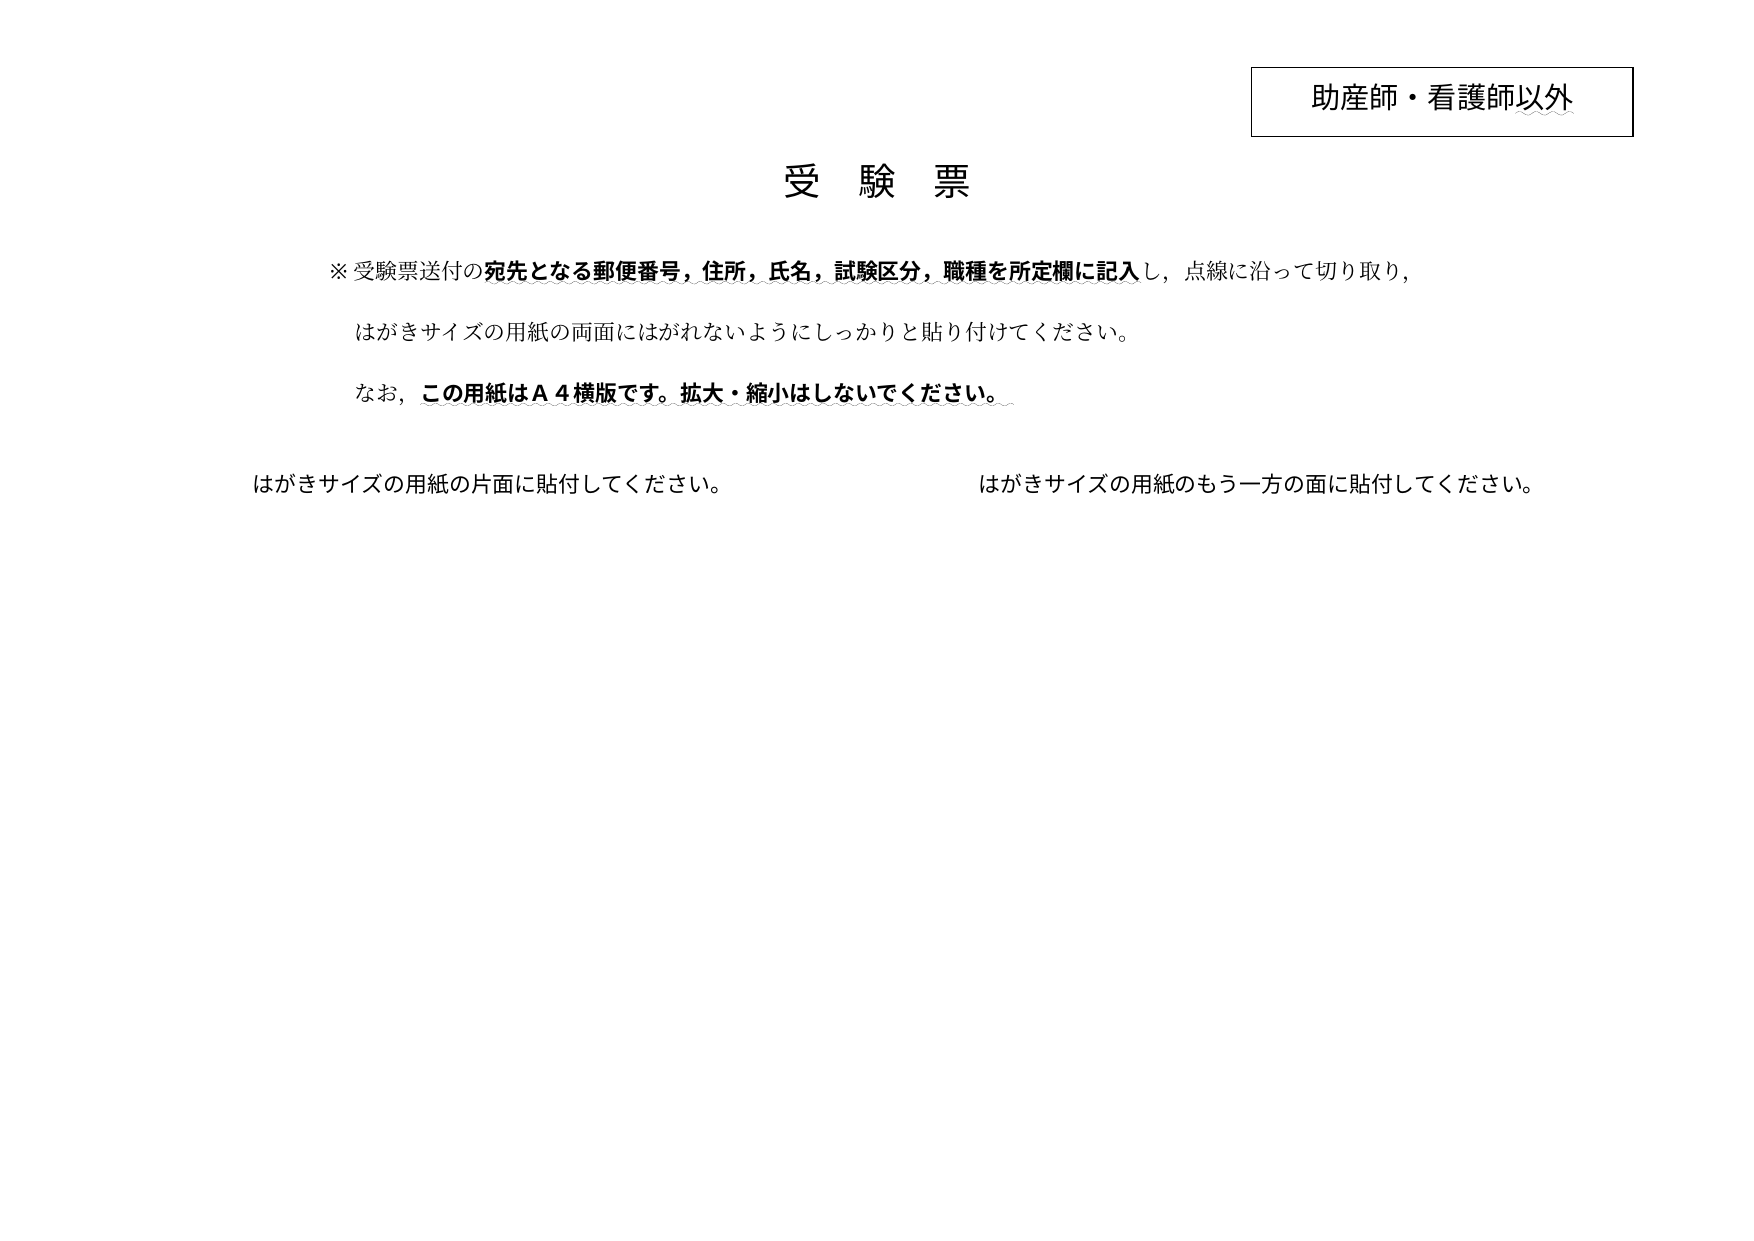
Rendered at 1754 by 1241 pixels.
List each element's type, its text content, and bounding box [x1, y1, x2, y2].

table_header はがきサイズの用紙のもう一方の面に貼付してください。 [877, 453, 1646, 513]
text はがきサイズの用紙の両面にはがれないようにしっかりと貼り付けてください。 [315, 300, 1636, 361]
text なお，この用紙はＡ４横版です。拡大・縮小はしないでください。 [315, 361, 1636, 422]
text ※ 受験票送付の宛先となる郵便番号，住所，氏名，試験区分，職種を所定欄に記入し，点線に沿って切り取り， [118, 239, 1636, 300]
table_header はがきサイズの用紙の片面に貼付してください。 [108, 453, 877, 513]
text 受 験 票 [118, 148, 1636, 209]
